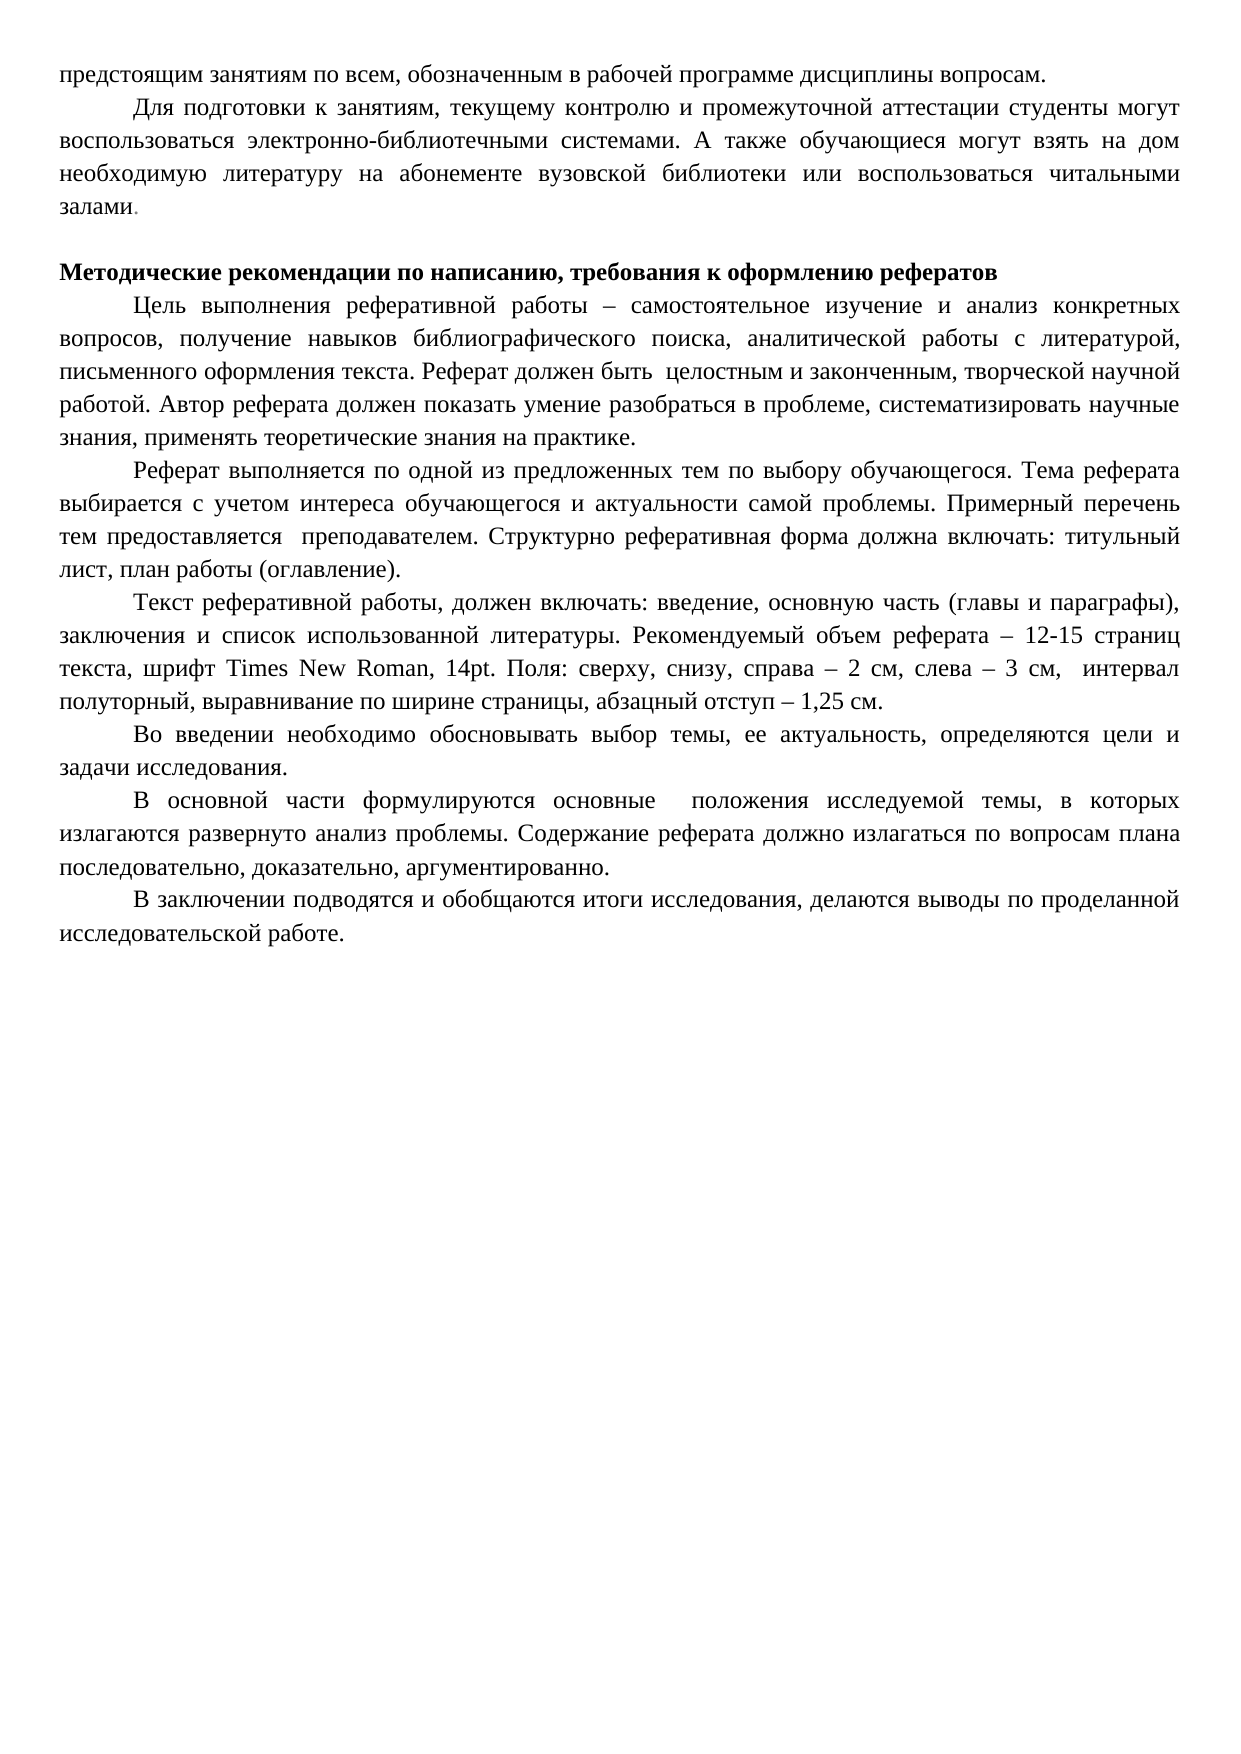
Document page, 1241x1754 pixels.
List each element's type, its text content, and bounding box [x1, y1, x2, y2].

text В заключении подводятся и обобщаются итоги исследования, делаются выводы по проделанной исследовательской работе. [59, 884, 1181, 946]
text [59, 59, 1181, 88]
text Методические рекомендации по написанию, требования к оформлению рефератов [59, 257, 1181, 286]
text Для подготовки к занятиям, текущему контролю и промежуточной аттестации студенты могут воспользоваться электронно-библиотечными системами. А также обучающиеся могут взять на дом необходимую литературу на абонементе вузовской библиотеки или воспользоваться читальными залами. [59, 92, 1181, 220]
text Во введении необходимо обосновывать выбор темы, ее актуальность, определяются цели и задачи исследования. [59, 719, 1181, 781]
text Цель выполнения реферативной работы – самостоятельное изучение и анализ конкретных вопросов, получение навыков библиографического поиска, аналитической работы с литературой, письменного оформления текста. Реферат должен быть целостным и законченным, творческой научной работой. Автор реферата должен показать умение разобраться в проблеме, систематизировать научные знания, применять теоретические знания на практике. [59, 290, 1181, 451]
text Текст реферативной работы, должен включать: введение, основную часть (главы и параграфы), заключения и список использованной литературы. Рекомендуемый объем реферата – 12-15 страниц текста, шрифт Times New Roman, 14pt. Поля: сверху, снизу, справа – 2 см, слева – 3 см, интервал полуторный, выравнивание по ширине страницы, абзацный отступ – 1,25 см. [59, 587, 1181, 715]
text В основной части формулируются основные положения исследуемой темы, в которых излагаются развернуто анализ проблемы. Содержание реферата должно излагаться по вопросам плана последовательно, доказательно, аргументированно. [59, 786, 1181, 880]
text Реферат выполняется по одной из предложенных тем по выбору обучающегося. Тема реферата выбирается с учетом интереса обучающегося и актуальности самой проблемы. Примерный перечень тем предоставляется преподавателем. Структурно реферативная форма должна включать: титульный лист, план работы (оглавление). [59, 455, 1181, 583]
